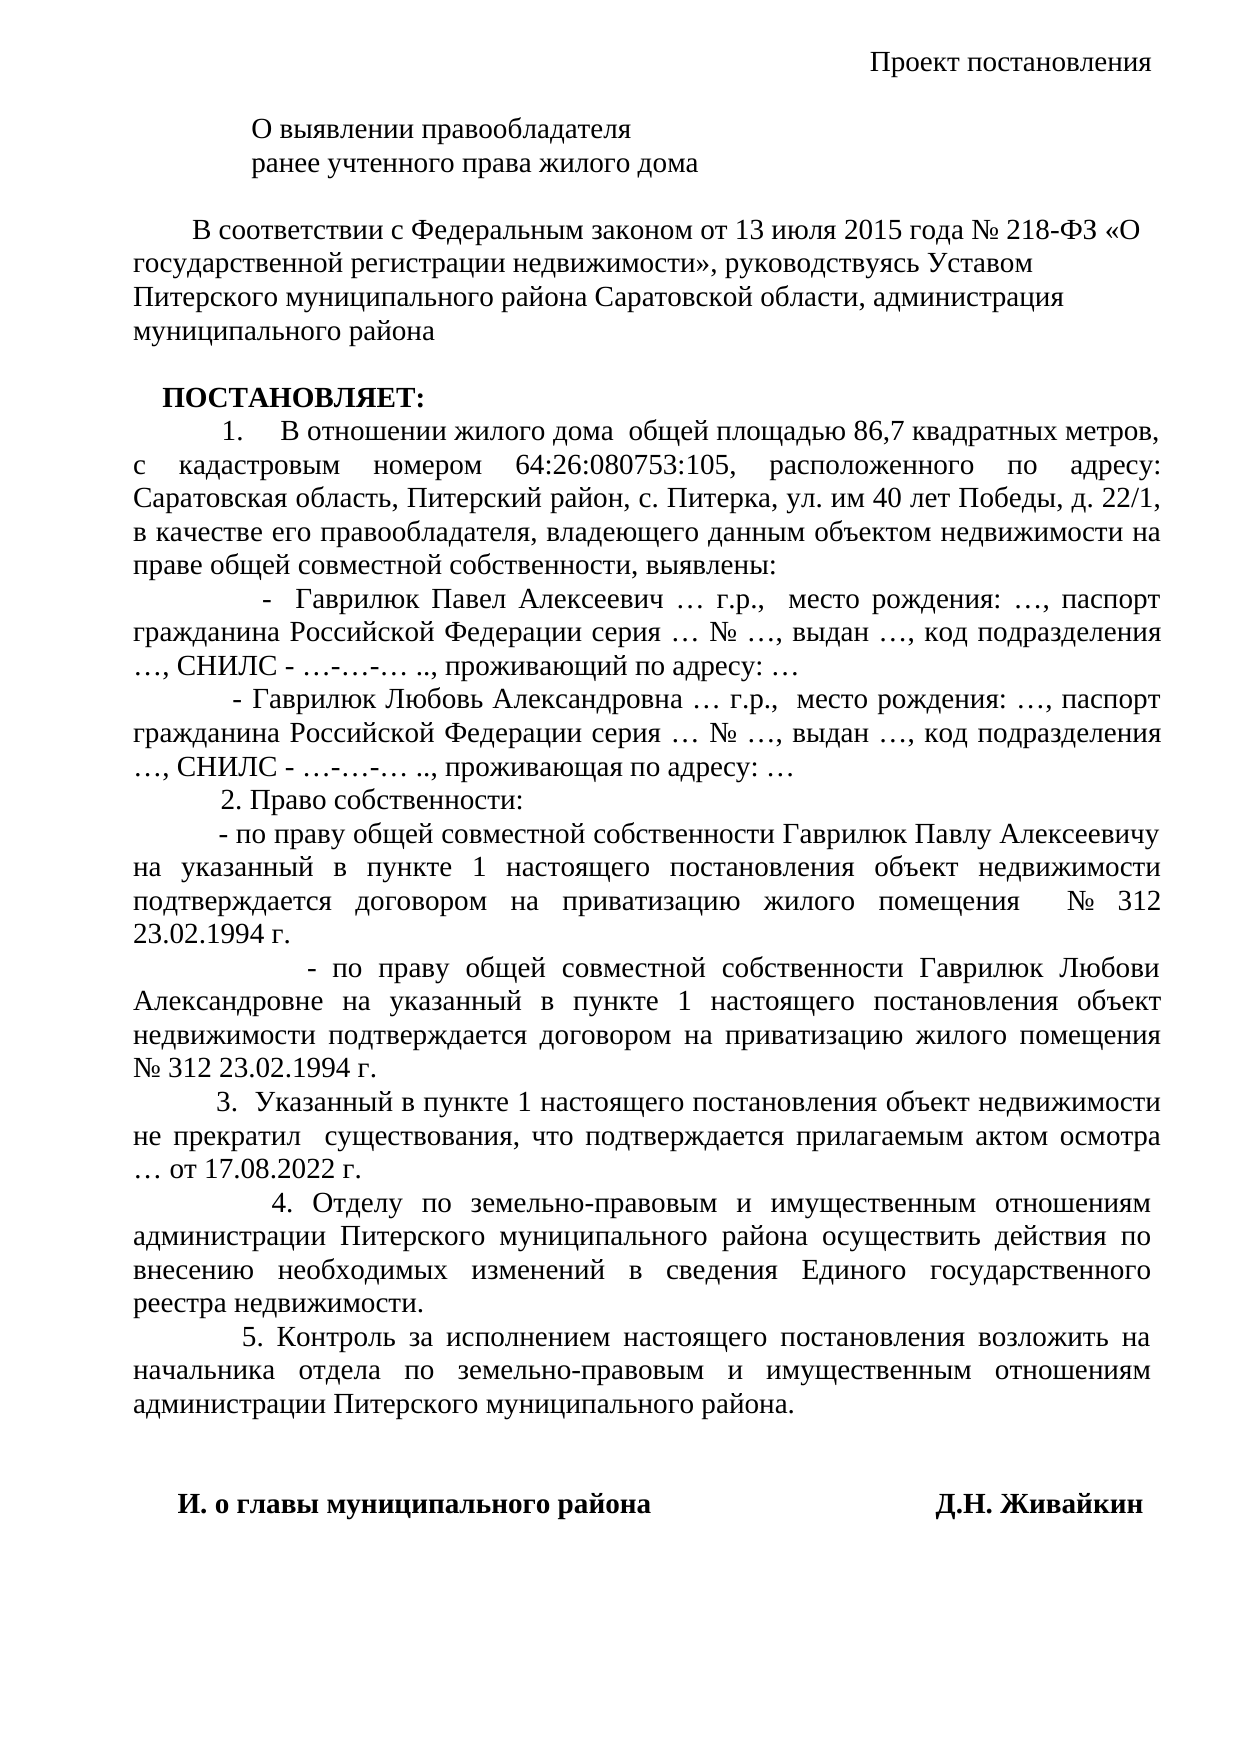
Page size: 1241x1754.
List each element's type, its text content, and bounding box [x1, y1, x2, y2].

text 1. В отношении жилого дома общей площадью 86,7 квадратных метров, с кадастровым номером 64:26:080753:105, расположенного по адресу: Саратовская область, Питерский район, с. Питерка, ул. им 40 лет Победы, д. 22/1, в качестве его правообладателя, владеющего данным объектом недвижимости на праве общей совместной собственности, выявлены: [133, 413, 1162, 581]
text 2. Право собственности: [133, 782, 1162, 816]
text 5. Контроль за исполнением настоящего постановления возложить на начальника отдела по земельно-правовым и имущественным отношениям администрации Питерского муниципального района. [133, 1319, 1152, 1419]
text 4. Отделу по земельно-правовым и имущественным отношениям администрации Питерского муниципального района осуществить действия по внесению необходимых изменений в сведения Единого государственного реестра недвижимости. [133, 1185, 1152, 1319]
text ранее учтенного права жилого дома [177, 145, 1152, 178]
text 3. Указанный в пункте 1 настоящего постановления объект недвижимости не прекратил существования, что подтверждается прилагаемым актом осмотра … от 17.08.2022 г. [133, 1084, 1162, 1185]
text - Гаврилюк Павел Алексеевич … г.р., место рождения: …, паспорт гражданина Российской Федерации серия … № …, выдан …, код подразделения …, СНИЛС - …-…-… .., проживающий по адресу: … [133, 581, 1162, 682]
text О выявлении правообладателя [177, 111, 1152, 145]
text - Гаврилюк Любовь Александровна … г.р., место рождения: …, паспорт гражданина Российской Федерации серия … № …, выдан …, код подразделения …, СНИЛС - …-…-… .., проживающая по адресу: … [133, 682, 1162, 782]
text И. о главы муниципального района Д.Н. Живайкин [133, 1487, 1152, 1520]
text - по праву общей совместной собственности Гаврилюк Павлу Алексеевичу на указанный в пункте 1 настоящего постановления объект недвижимости подтверждается договором на приватизацию жилого помещения № 312 23.02.1994 г. [133, 816, 1162, 950]
text - по праву общей совместной собственности Гаврилюк Любови Александровне на указанный в пункте 1 настоящего постановления объект недвижимости подтверждается договором на приватизацию жилого помещения № 312 23.02.1994 г. [133, 950, 1162, 1084]
text В соответствии с Федеральным законом от 13 июля 2015 года № 218-ФЗ «О государственной регистрации недвижимости», руководствуясь Уставом Питерского муниципального района Саратовской области, администрация муниципального района [133, 212, 1152, 346]
text ПОСТАНОВЛЯЕТ: [133, 380, 1162, 413]
text Проект постановления [177, 44, 1152, 78]
